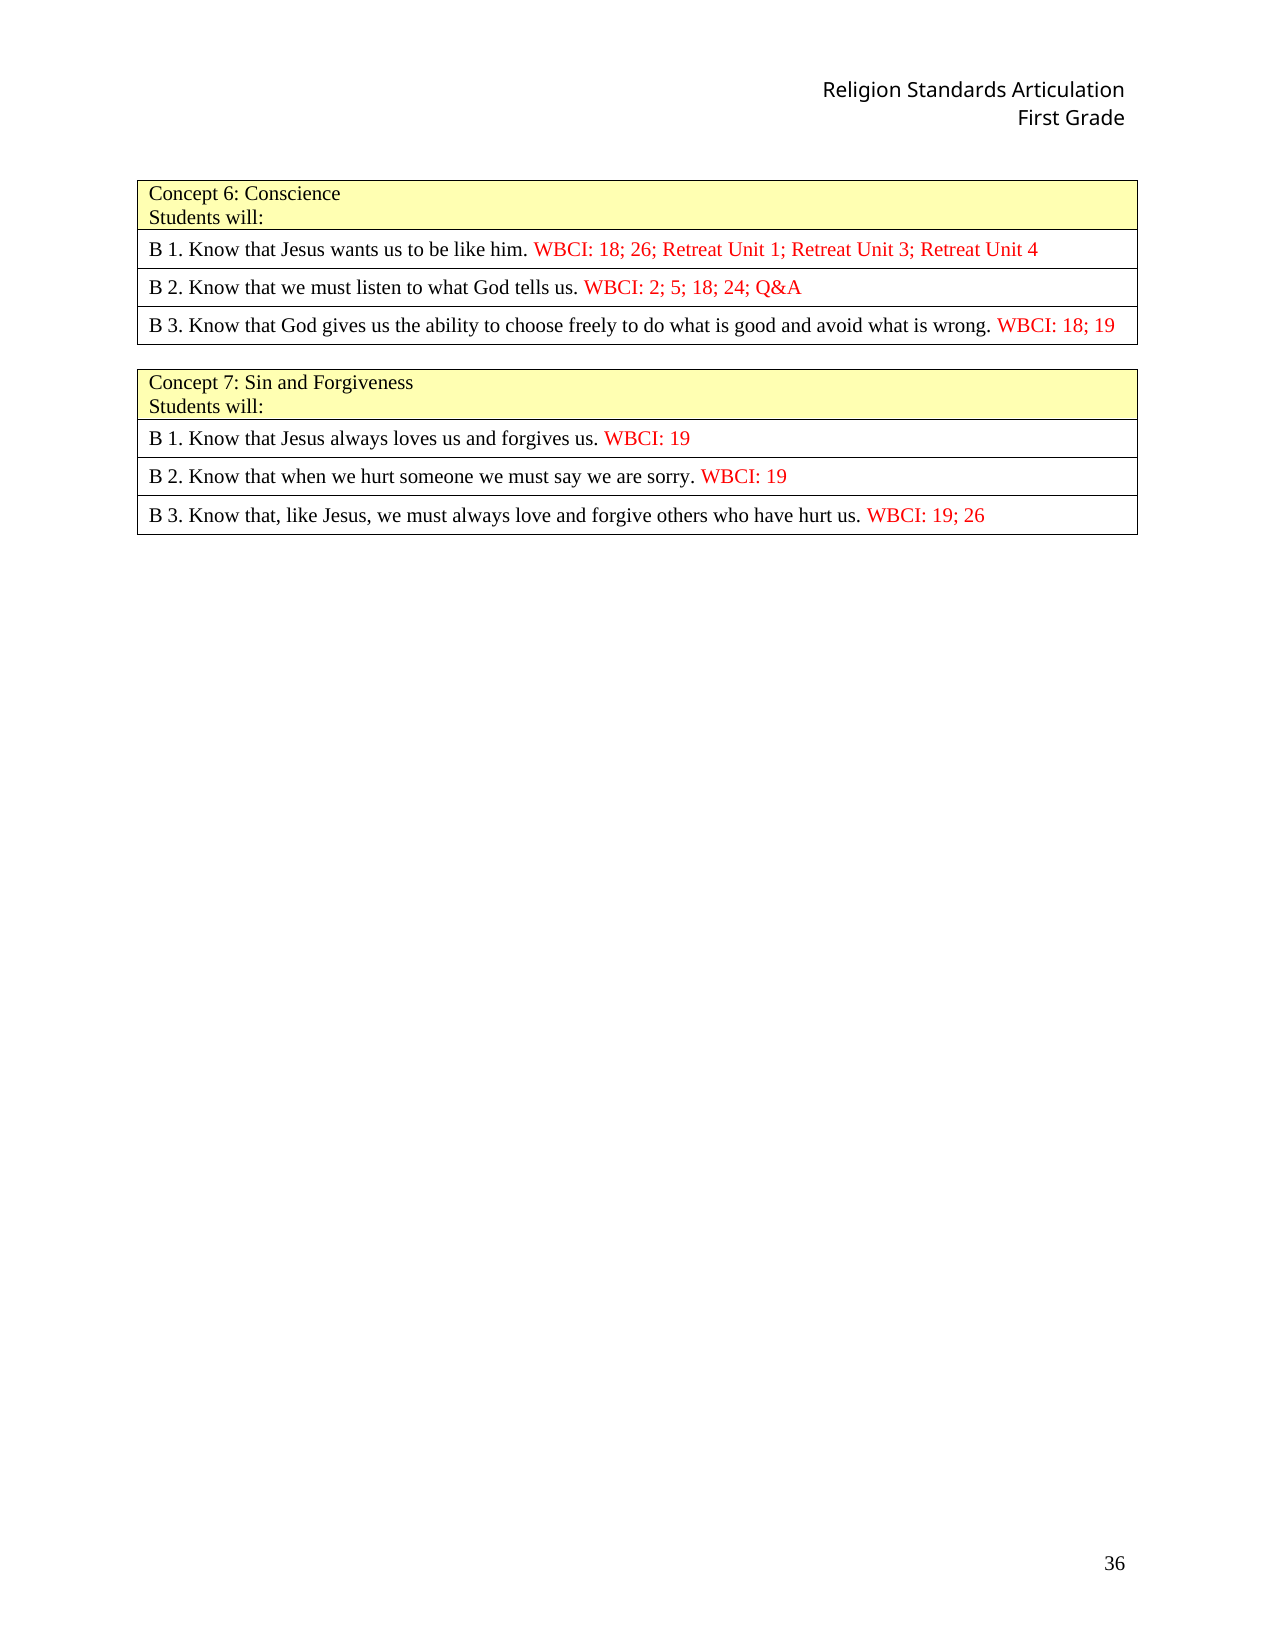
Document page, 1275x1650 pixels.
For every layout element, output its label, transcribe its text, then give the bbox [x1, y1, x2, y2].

table_header Concept 6: Conscience Students will: [138, 181, 1137, 229]
table_cell B 3. Know that, like Jesus, we must always love and forgive others who have hurt us. WBCI: 19; 26 [138, 496, 1137, 533]
table_cell B 1. Know that Jesus always loves us and forgives us. WBCI: 19 [138, 420, 1137, 457]
table_cell B 1. Know that Jesus wants us to be like him. WBCI: 18; 26; Retreat Unit 1; Retreat Unit 3; Retreat Unit 4 [138, 230, 1137, 267]
table_cell B 2. Know that we must listen to what God tells us. WBCI: 2; 5; 18; 24; Q&A [138, 269, 1137, 306]
table_cell B 2. Know that when we hurt someone we must say we are sorry. WBCI: 19 [138, 458, 1137, 495]
table_header Concept 7: Sin and Forgiveness Students will: [138, 370, 1137, 418]
table_cell B 3. Know that God gives us the ability to choose freely to do what is good and avoid what is wrong. WBCI: 18; 19 [138, 307, 1137, 344]
